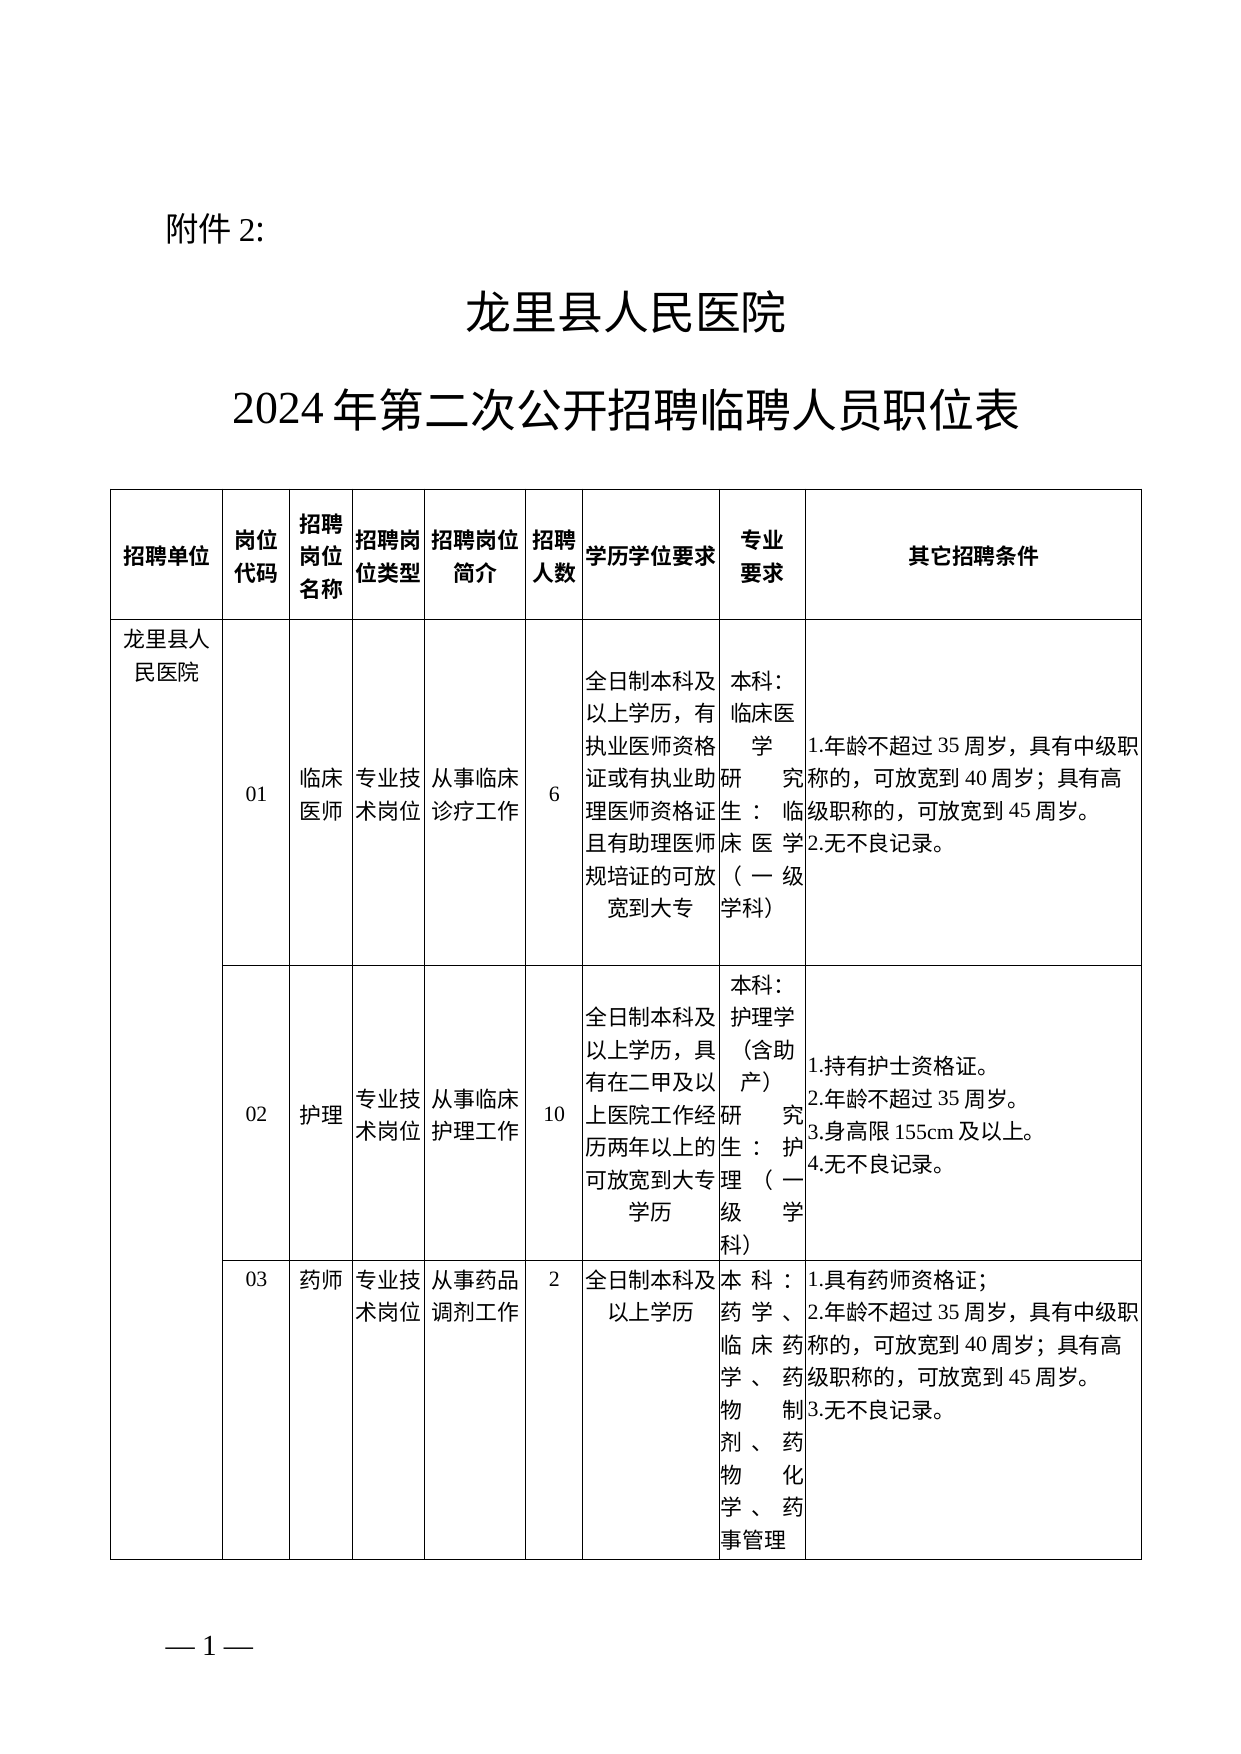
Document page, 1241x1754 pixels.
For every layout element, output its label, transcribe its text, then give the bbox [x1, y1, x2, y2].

table_cell 专业技术岗位 [353, 1261, 424, 1558]
table_cell 学历学位要求 [583, 490, 719, 619]
table_cell 6 [526, 620, 582, 965]
table_cell 1.年龄不超过35周岁，具有中级职称的，可放宽到40周岁；具有高级职称的，可放宽到45周岁。 2.无不良记录。 [806, 620, 1141, 965]
table_cell 本科：临床医学 研究生：临床医学（一级学科） [720, 620, 805, 965]
table_cell 全日制本科及以上学历，具有在二甲及以上医院工作经历两年以上的可放宽到大专学历 [583, 966, 719, 1260]
table_cell 招聘岗位名称 [290, 490, 352, 619]
table_cell 招聘人数 [526, 490, 582, 619]
table_cell 龙里县人民医院 [111, 620, 222, 1558]
table_cell 临床医师 [290, 620, 352, 965]
table_cell 岗位代码 [223, 490, 289, 619]
table_cell 从事临床诊疗工作 [425, 620, 525, 965]
table_cell 2 [526, 1261, 582, 1558]
table_header 龙里县人民医院 2024年第二次公开招聘临聘人员职位表 [111, 260, 1141, 488]
table_cell 护理 [290, 966, 352, 1260]
table_cell 专业技术岗位 [353, 966, 424, 1260]
text 附件2: [165, 194, 1087, 259]
table_cell 药师 [290, 1261, 352, 1558]
table_cell 招聘岗位简介 [425, 490, 525, 619]
table_cell 其它招聘条件 [806, 490, 1141, 619]
table_cell 从事药品调剂工作 [425, 1261, 525, 1558]
table_cell 专业 要求 [720, 490, 805, 619]
table_cell 01 [223, 620, 289, 965]
table_cell 全日制本科及以上学历，有执业医师资格证或有执业助理医师资格证且有助理医师规培证的可放宽到大专 [583, 620, 719, 965]
table_cell 1.持有护士资格证。 2.年龄不超过35周岁。 3.身高限155cm及以上。 4.无不良记录。 [806, 966, 1141, 1260]
table_cell 招聘岗位类型 [353, 490, 424, 619]
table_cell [806, 1261, 1141, 1558]
table_cell 从事临床护理工作 [425, 966, 525, 1260]
table_cell 专业技术岗位 [353, 620, 424, 965]
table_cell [720, 1261, 805, 1558]
table_cell 招聘单位 [111, 490, 222, 619]
table_cell 全日制本科及以上学历 [583, 1261, 719, 1558]
table_cell 10 [526, 966, 582, 1260]
table_cell 本科：护理学（含助产） 研究生：护理（一级学科） [720, 966, 805, 1260]
table_cell 03 [223, 1261, 289, 1558]
table_cell 02 [223, 966, 289, 1260]
